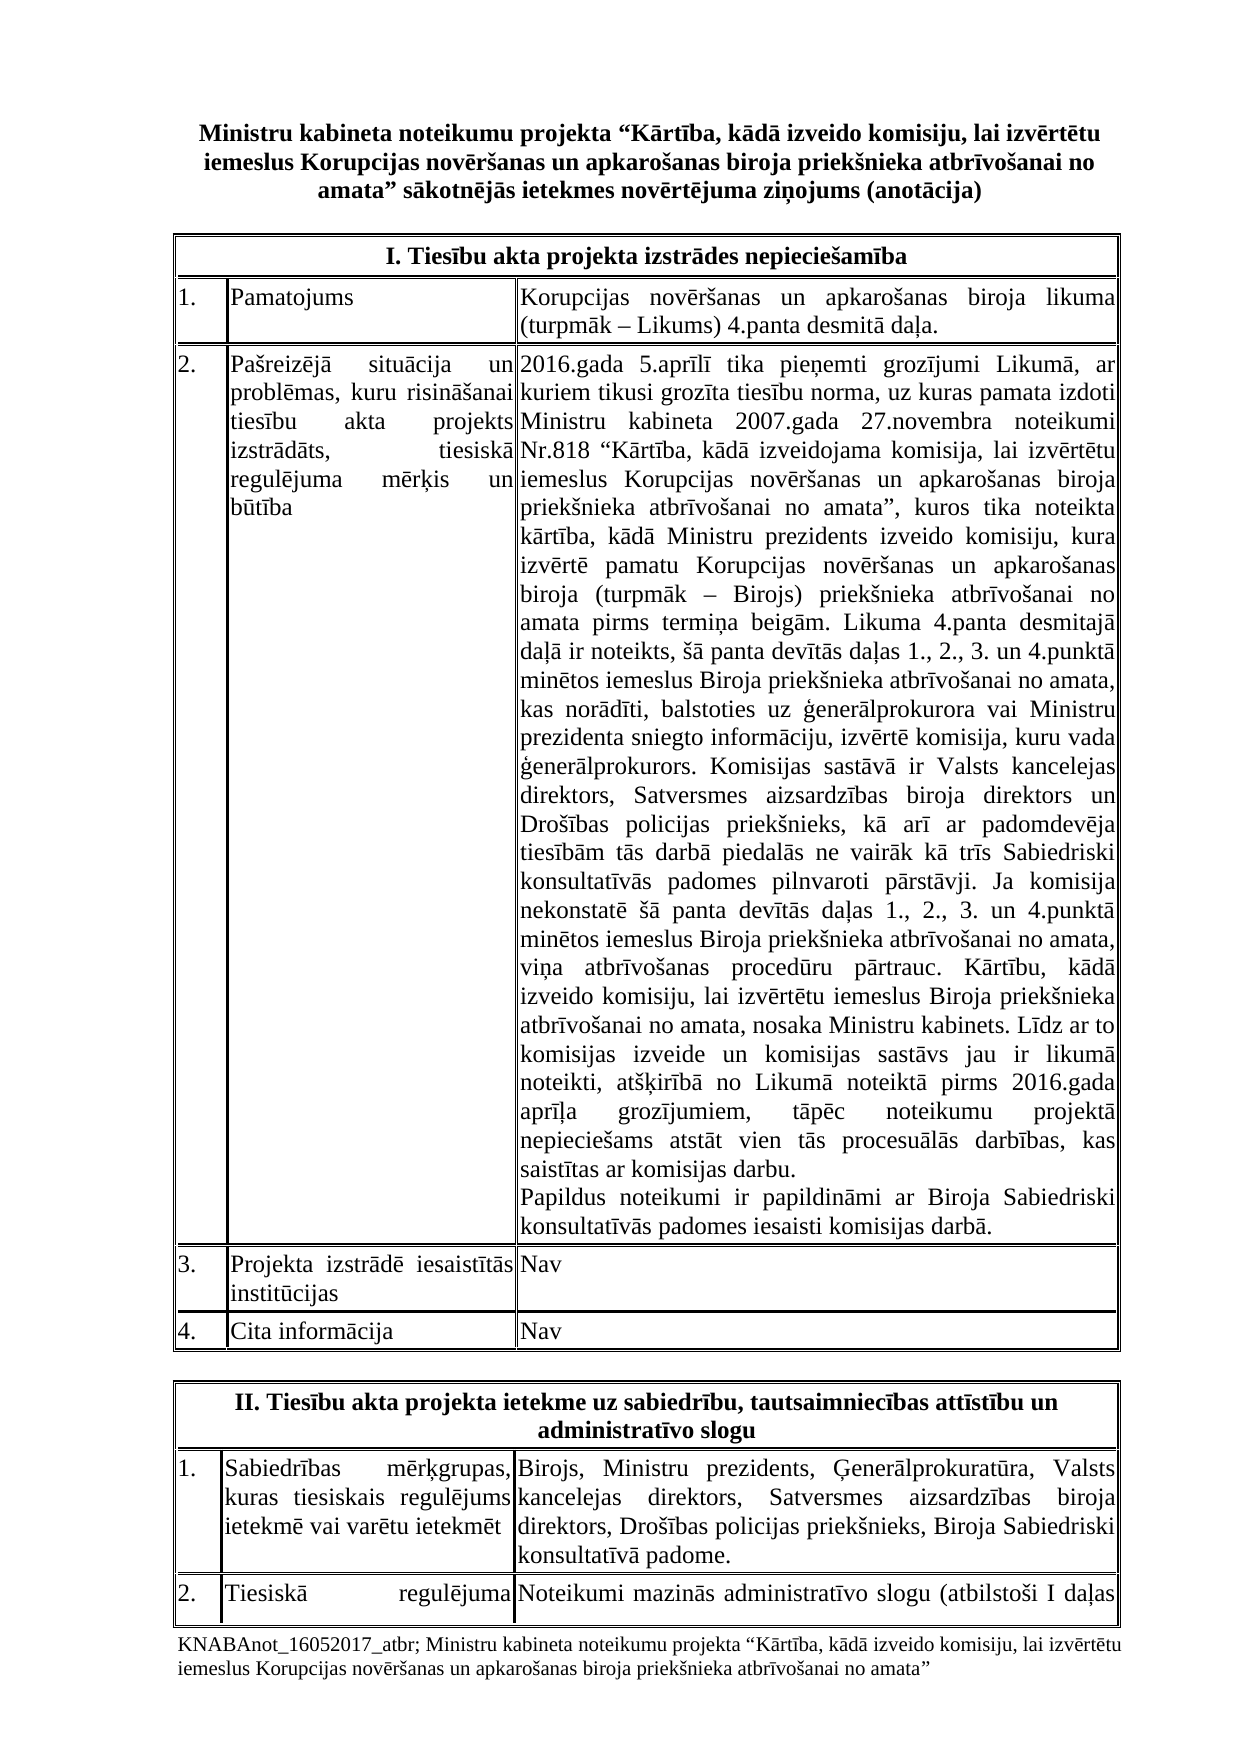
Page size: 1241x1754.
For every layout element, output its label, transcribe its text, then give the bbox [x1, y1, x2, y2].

table_cell 2. [176, 342, 226, 1243]
table_cell Pašreizējā situācija un problēmas, kuru risināšanai tiesību akta projekts izstrādāts, tiesiskā regulējuma mērķis un būtība [229, 346, 515, 1243]
table_header I. Tiesību akta projekta izstrādes nepieciešamība [176, 237, 1117, 275]
table_cell Korupcijas novēršanas un apkarošanas biroja likuma (turpmāk – Likums) 4.panta desmitā daļa. [518, 275, 1118, 342]
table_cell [221, 1575, 514, 1625]
table_cell 4. [176, 1310, 227, 1348]
text Ministru kabineta noteikumu projekta “Kārtība, kādā izveido komisiju, lai izvērtētu iemeslus Korupcijas novēršanas un apkarošanas biroja priekšnieka atbrīvošanai no amata” sākotnējās ietekmes novērtējuma ziņojums (anotācija) [177, 118, 1122, 204]
table_cell Birojs, Ministru prezidents, Ģenerālprokuratūra, Valsts kancelejas direktors, Satversmes aizsardzības biroja direktors, Drošības policijas priekšnieks, Biroja Sabiedriski konsultatīvā padome. [516, 1447, 1118, 1572]
table_cell 2016.gada 5.aprīlī tika pieņemti grozījumi Likumā, ar kuriem tikusi grozīta tiesību norma, uz kuras pamata izdoti Ministru kabineta 2007.gada 27.novembra noteikumi Nr.818 “Kārtība, kādā izveidojama komisija, lai izvērtētu iemeslus Korupcijas novēršanas un apkarošanas biroja priekšnieka atbrīvošanai no amata”, kuros tika noteikta kārtība, kādā Ministru prezidents izveido komisiju, kura izvērtē pamatu Korupcijas novēršanas un apkarošanas biroja (turpmāk – Birojs) priekšnieka atbrīvošanai no amata pirms termiņa beigām. Likuma 4.panta desmitajā daļā ir noteikts, šā panta devītās daļas 1., 2., 3. un 4.punktā minētos iemeslus Biroja priekšnieka atbrīvošanai no amata, kas norādīti, balstoties uz ģenerālprokurora vai Ministru prezidenta sniegto informāciju, izvērtē komisija, kuru vada ģenerālprokurors. Komisijas sastāvā ir Valsts kancelejas direktors, Satversmes aizsardzības biroja direktors un Drošības policijas priekšnieks, kā arī ar padomdevēja tiesībām tās darbā piedalās ne vairāk kā trīs Sabiedriski konsultatīvās padomes pilnvaroti pārstāvji. Ja komisija nekonstatē šā panta devītās daļas 1., 2., 3. un 4.punktā minētos iemeslus Biroja priekšnieka atbrīvošanai no amata, viņa atbrīvošanas procedūru pārtrauc. Kārtību, kādā izveido komisiju, lai izvērtētu iemeslus Biroja priekšnieka atbrīvošanai no amata, nosaka Ministru kabinets. Līdz ar to komisijas izveide un komisijas sastāvs jau ir likumā noteikti, atšķirībā no Likumā noteiktā pirms 2016.gada aprīļa grozījumiem, tāpēc noteikumu projektā nepieciešams atstāt vien tās procesuālās darbības, kas saistītas ar komisijas darbu. Papildus noteikumi ir papildināmi ar Biroja Sabiedriski konsultatīvās padomes iesaisti komisijas darbā. [518, 342, 1118, 1243]
table_cell Nav [518, 1243, 1118, 1310]
table_cell Projekta izstrādē iesaistītās institūcijas [229, 1247, 515, 1310]
table_cell 1. [176, 1447, 220, 1572]
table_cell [514, 1572, 1119, 1625]
table_cell Nav [517, 1310, 1117, 1348]
table_header II. Tiesību akta projekta ietekme uz sabiedrību, tautsaimniecības attīstību un administratīvo slogu [176, 1384, 1117, 1447]
table_cell 2. [174, 1572, 221, 1625]
table_cell Pamatojums [229, 279, 515, 342]
table_cell Cita informācija [227, 1313, 517, 1348]
table_cell Sabiedrības mērķgrupas, kuras tiesiskais regulējums ietekmē vai varētu ietekmēt [223, 1451, 513, 1572]
table_cell 1. [176, 275, 226, 342]
table_cell 3. [176, 1243, 226, 1310]
